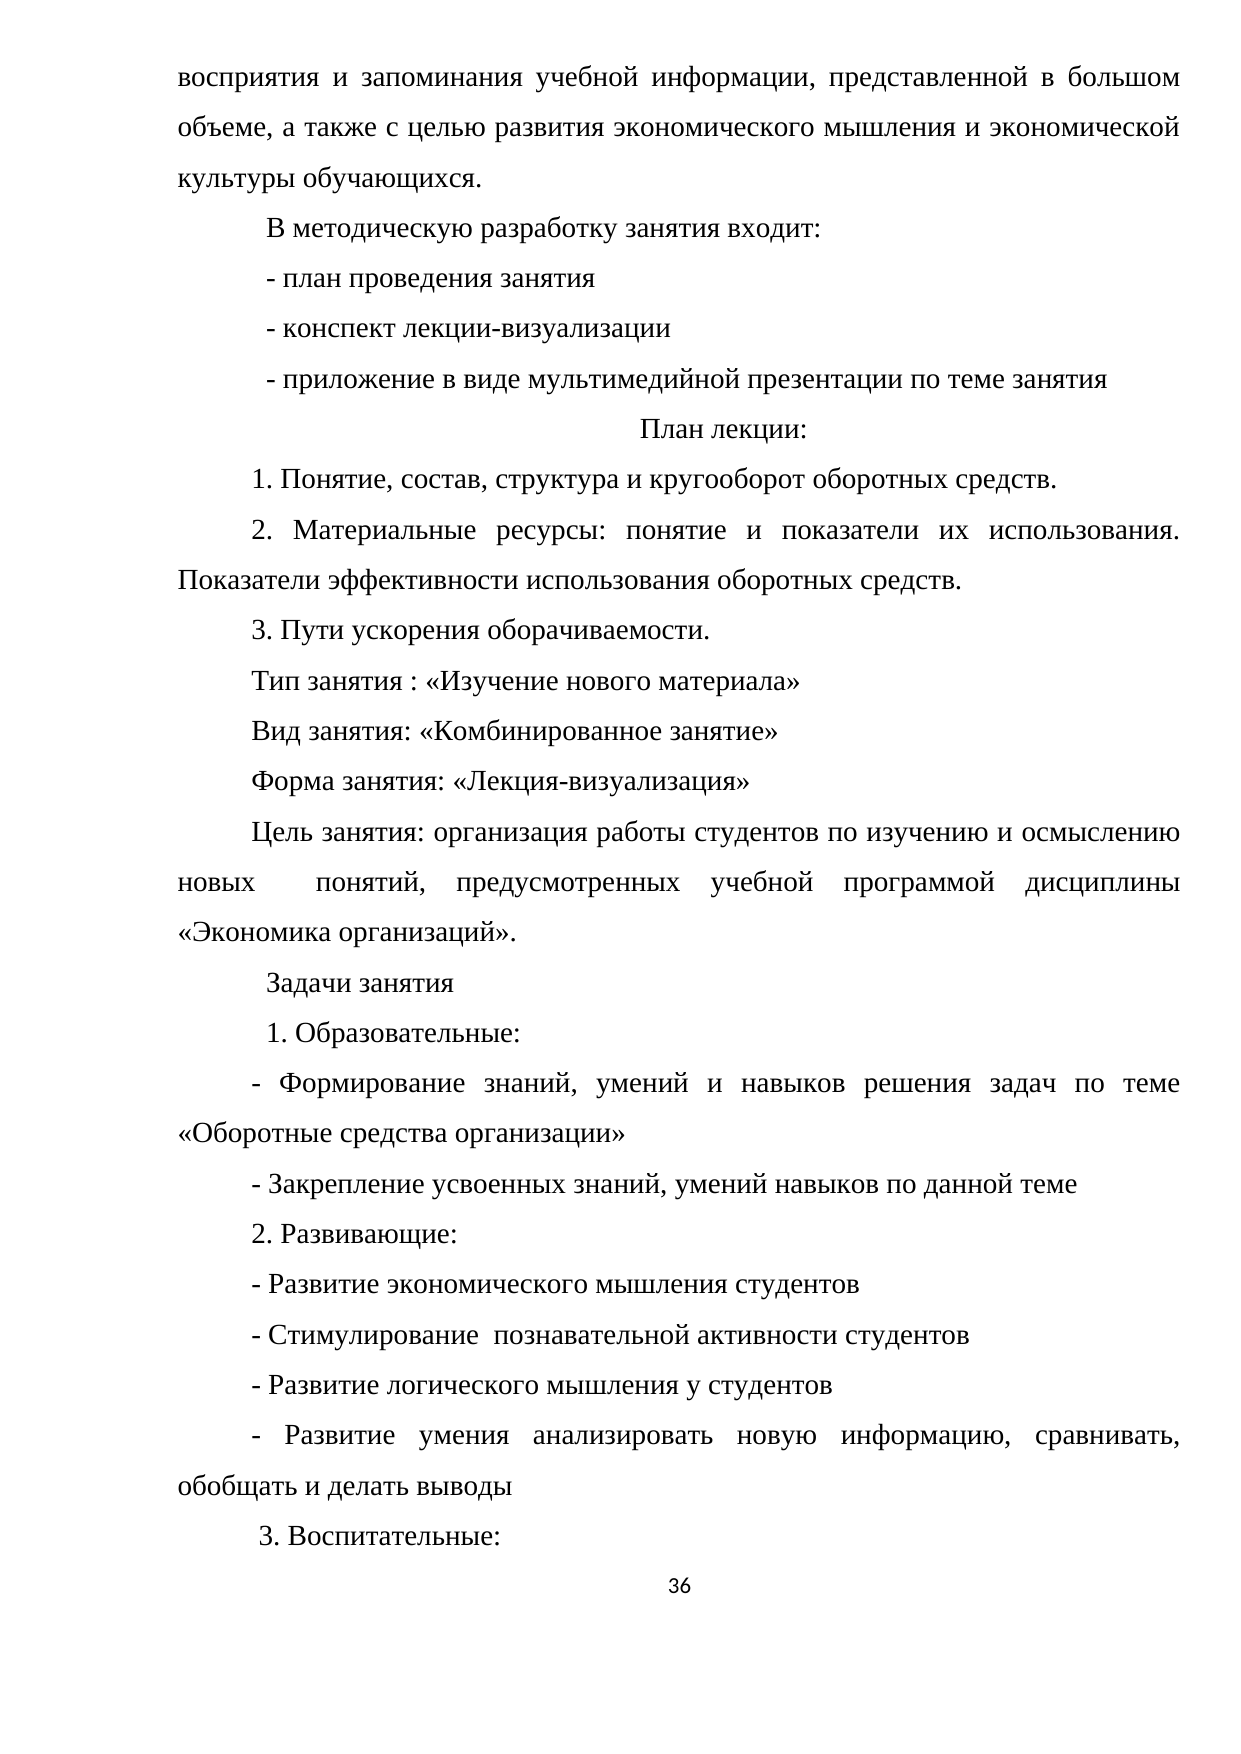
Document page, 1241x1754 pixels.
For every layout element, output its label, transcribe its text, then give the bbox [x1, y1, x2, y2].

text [177, 59, 1181, 193]
text 2. Развивающие: [177, 1216, 1181, 1250]
text - Развитие умения анализировать новую информацию, сравнивать, обобщать и делать выводы [177, 1417, 1181, 1501]
text - Развитие логического мышления у студентов [177, 1367, 1181, 1401]
text План лекции: [177, 411, 1181, 445]
text Форма занятия: «Лекция-визуализация» [177, 763, 1181, 797]
text - Формирование знаний, умений и навыков решения задач по теме «Оборотные средства организации» [177, 1065, 1181, 1149]
text Вид занятия: «Комбинированное занятие» [177, 713, 1181, 747]
text - конспект лекции-визуализации [177, 311, 1181, 344]
text Тип занятия : «Изучение нового материала» [177, 663, 1181, 696]
text 1. Понятие, состав, структура и кругооборот оборотных средств. [177, 462, 1181, 495]
text Цель занятия: организация работы студентов по изучению и осмыслению новых понятий, предусмотренных учебной программой дисциплины «Экономика организаций». [177, 814, 1181, 948]
text - Развитие экономического мышления студентов [177, 1267, 1181, 1300]
text 3. Воспитательные: [177, 1518, 1181, 1552]
text Задачи занятия [177, 965, 1181, 998]
text - план проведения занятия [177, 260, 1181, 294]
text - Стимулирование познавательной активности студентов [177, 1317, 1181, 1350]
text В методическую разработку занятия входит: [177, 210, 1181, 243]
text 1. Образовательные: [177, 1015, 1181, 1048]
text - Закрепление усвоенных знаний, умений навыков по данной теме [177, 1166, 1181, 1199]
text 3. Пути ускорения оборачиваемости. [177, 612, 1181, 646]
text 2. Материальные ресурсы: понятие и показатели их использования. Показатели эффективности использования оборотных средств. [177, 512, 1181, 596]
text - приложение в виде мультимедийной презентации по теме занятия [177, 361, 1181, 394]
